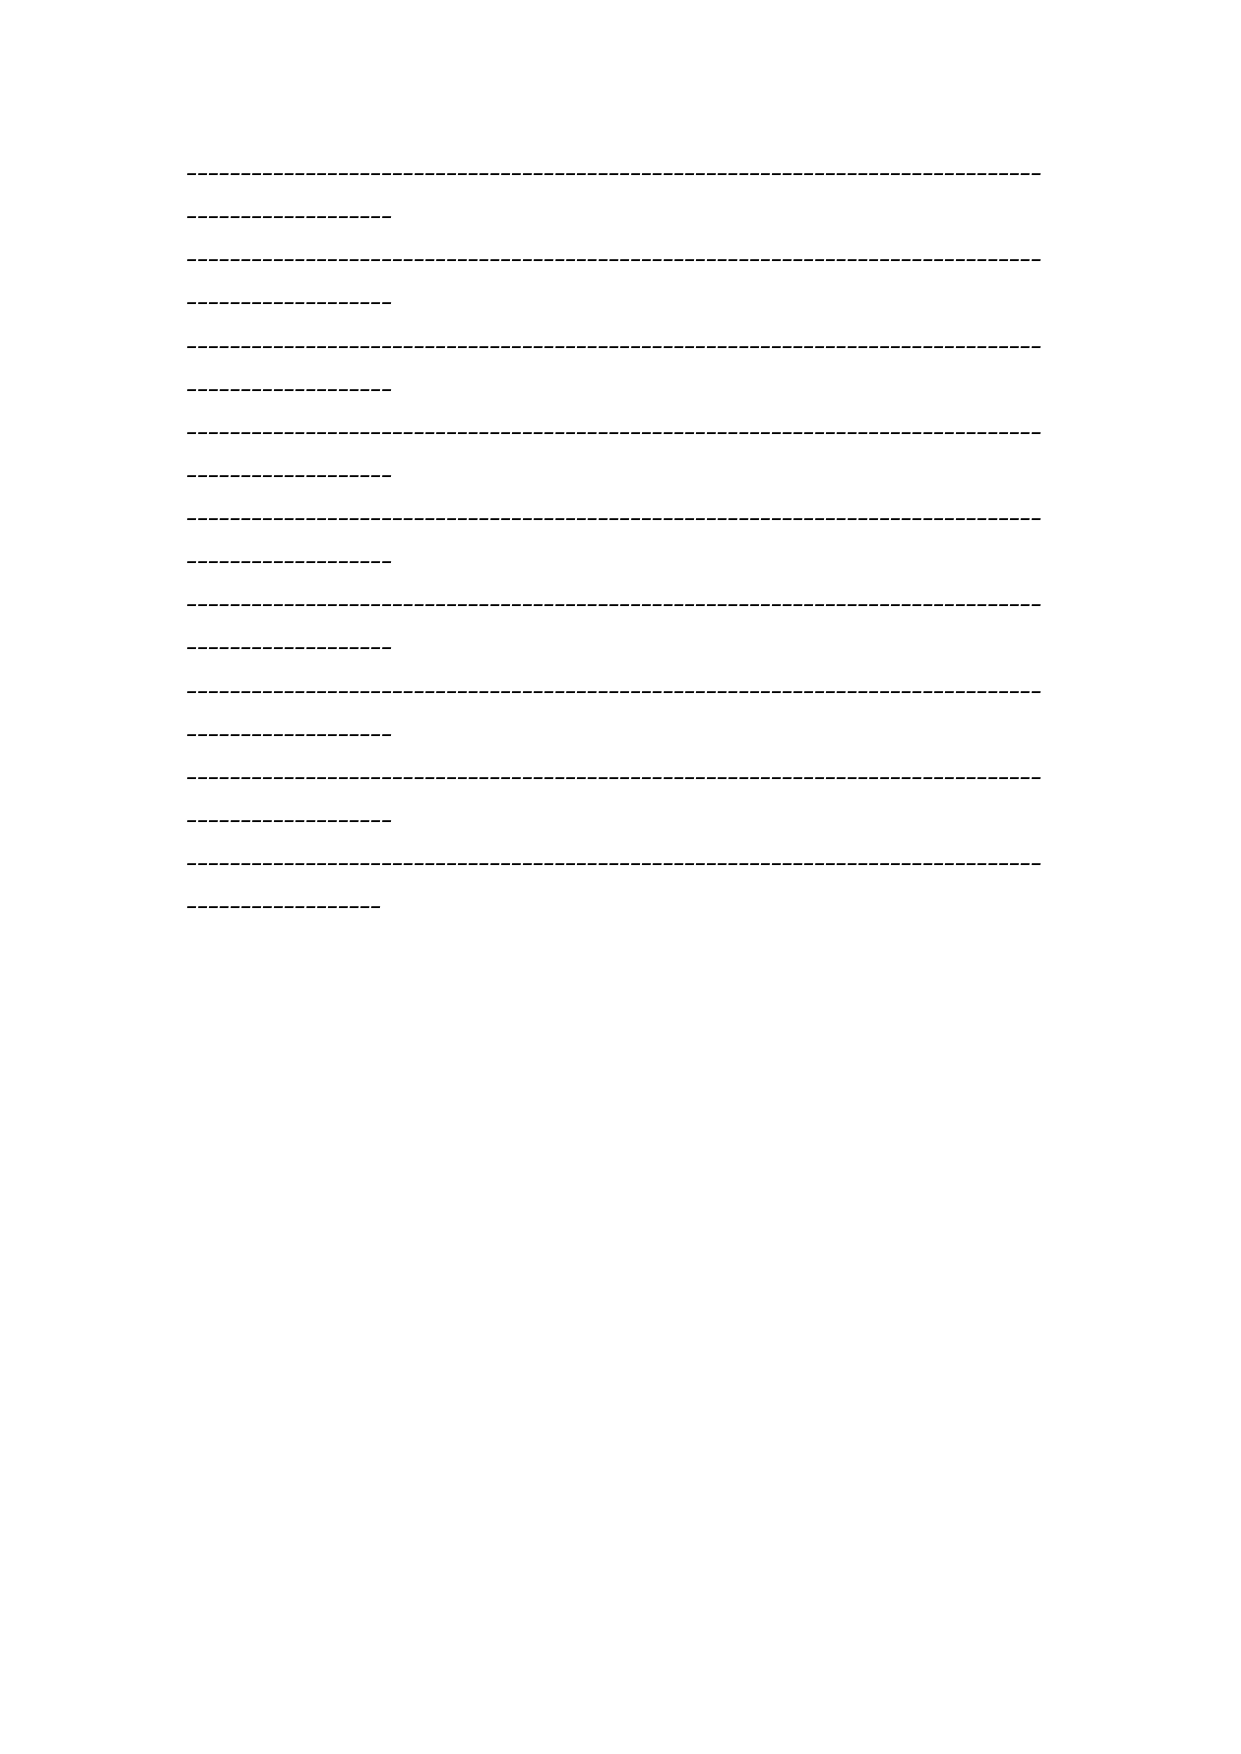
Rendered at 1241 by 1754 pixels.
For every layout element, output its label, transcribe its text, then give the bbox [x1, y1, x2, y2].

text __________________________________________________________________________________________________ [187, 667, 1053, 739]
text __________________________________________________________________________________________________ [187, 322, 1053, 394]
text _________________________________________________________________________________________________ [187, 840, 1053, 912]
text __________________________________________________________________________________________________ [187, 495, 1053, 567]
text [187, 150, 1053, 222]
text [187, 236, 1053, 308]
text __________________________________________________________________________________________________ [187, 409, 1053, 481]
text __________________________________________________________________________________________________ [187, 754, 1053, 826]
text __________________________________________________________________________________________________ [187, 581, 1053, 653]
